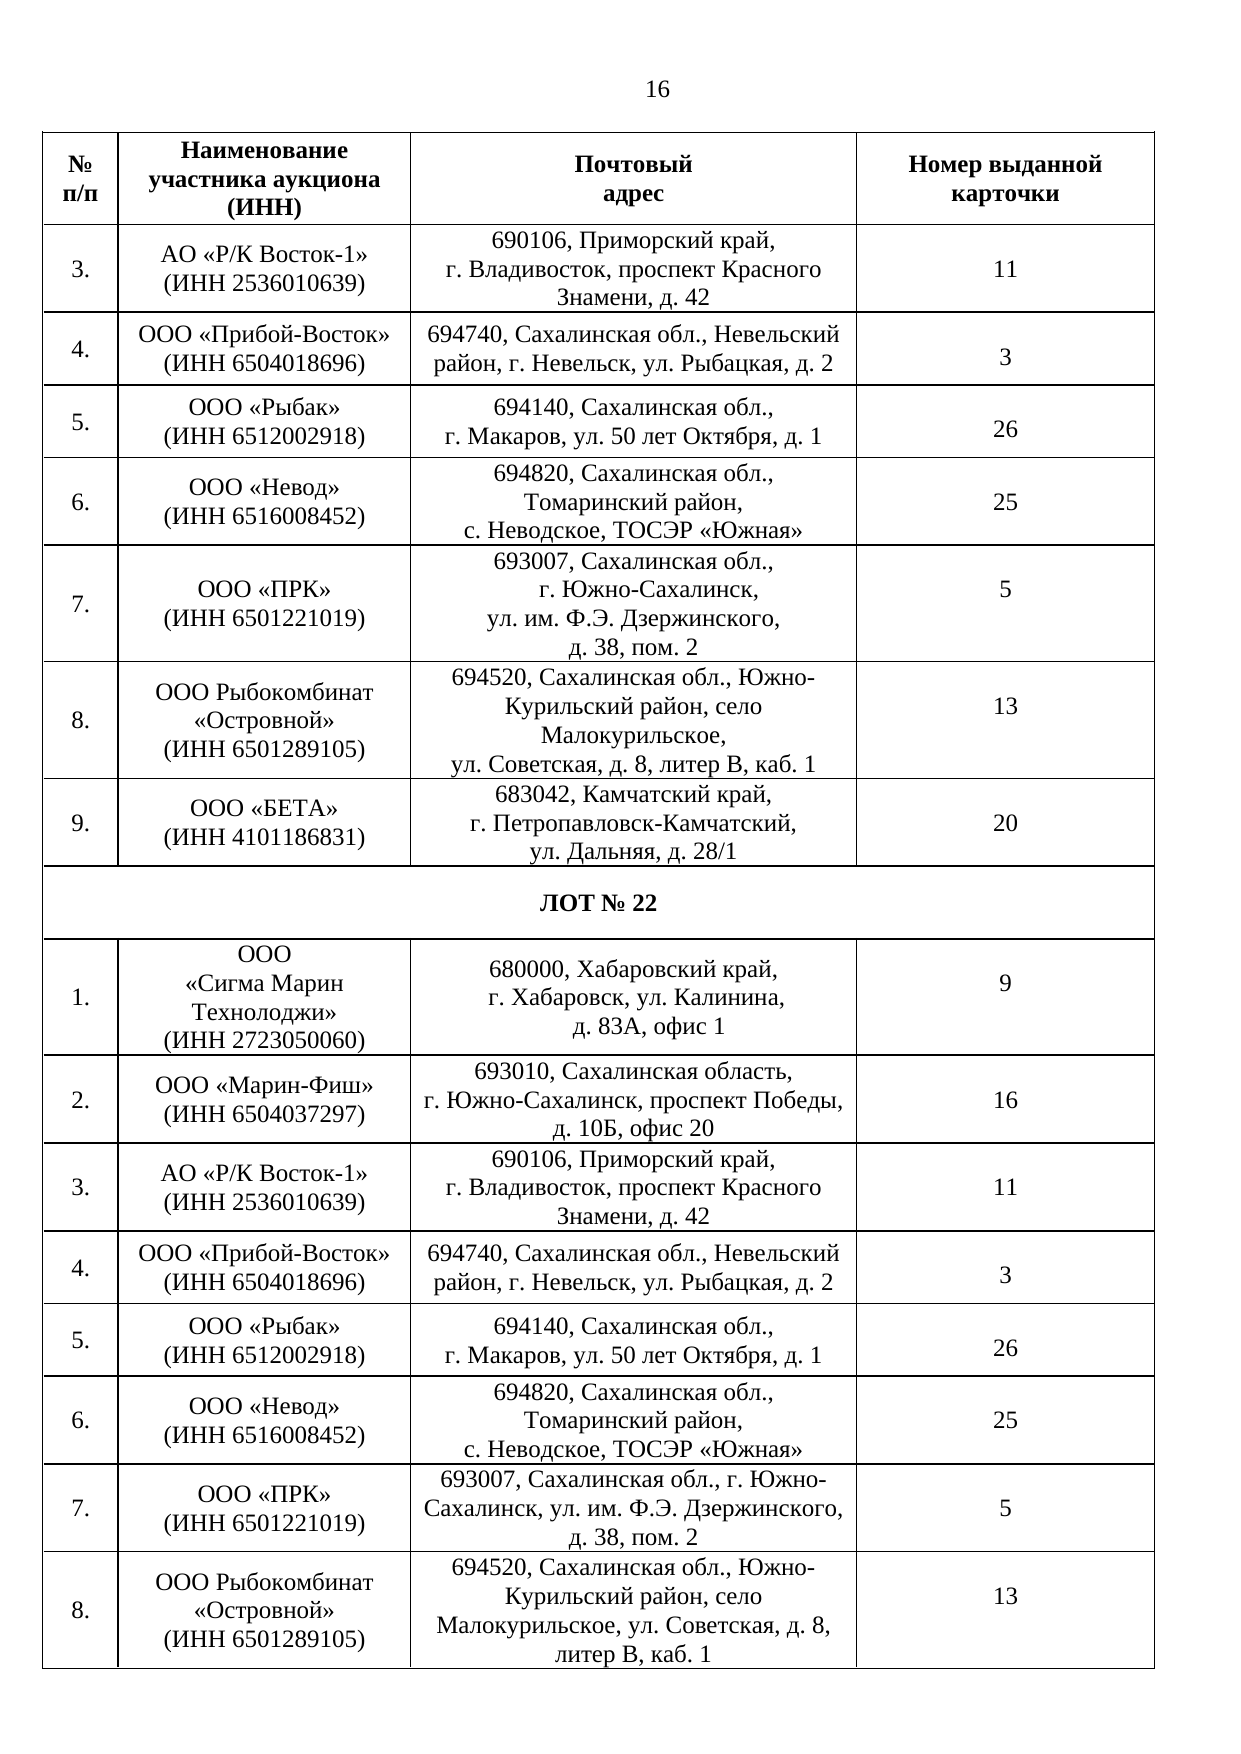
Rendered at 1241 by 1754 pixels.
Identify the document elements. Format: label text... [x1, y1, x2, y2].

table_cell 693007, Сахалинская обл., г. Южно-Сахалинск, ул. им. Ф.Э. Дзержинского, д. 38, пом. 2 [411, 1465, 856, 1551]
table_cell ООО «Сигма Марин Технолоджи» (ИНН 2723050060) [119, 940, 410, 1054]
table_cell 25 [857, 458, 1154, 544]
table_cell 5 [857, 1465, 1154, 1551]
table_cell 2. [43, 1055, 117, 1142]
table_cell 693010, Сахалинская область, г. Южно-Сахалинск, проспект Победы, д. 10Б, офис 20 [411, 1056, 856, 1142]
table_cell ЛОТ № 22 [43, 866, 1154, 938]
table_cell 3 [857, 1232, 1154, 1303]
table_cell 6. [43, 1376, 117, 1463]
table_cell 1. [43, 939, 117, 1054]
table_cell 8. [43, 662, 117, 777]
table_cell 26 [857, 1304, 1154, 1375]
table_cell 694140, Сахалинская обл., г. Макаров, ул. 50 лет Октября, д. 1 [411, 1304, 856, 1375]
table_cell 694520, Сахалинская обл., Южно-Курильский район, село Малокурильское, ул. Советская, д. 8, литер В, каб. 1 [411, 1552, 856, 1667]
table_cell 9. [43, 779, 117, 865]
table_cell 8. [43, 1552, 117, 1667]
table_cell 694740, Сахалинская обл., Невельский район, г. Невельск, ул. Рыбацкая, д. 2 [411, 1232, 856, 1303]
table_cell 690106, Приморский край, г. Владивосток, проспект Красного Знамени, д. 42 [411, 1144, 856, 1230]
table_cell 11 [857, 225, 1154, 311]
table_header Номер выданной карточки [857, 133, 1154, 223]
table_cell 683042, Камчатский край, г. Петропавловск-Камчатский, ул. Дальняя, д. 28/1 [411, 779, 856, 865]
table_cell АО «Р/К Восток-1» (ИНН 2536010639) [119, 225, 410, 311]
table_cell 26 [857, 386, 1154, 456]
table_cell 694140, Сахалинская обл., г. Макаров, ул. 50 лет Октября, д. 1 [411, 386, 856, 456]
table_cell ООО «ПРК» (ИНН 6501221019) [119, 1465, 410, 1551]
table_cell 20 [857, 779, 1154, 865]
table_cell АО «Р/К Восток-1» (ИНН 2536010639) [119, 1144, 410, 1230]
table_header Почтовый адрес [411, 133, 856, 223]
table_cell ООО Рыбокомбинат «Островной» (ИНН 6501289105) [119, 1552, 410, 1667]
table_cell ООО «БЕТА» (ИНН 4101186831) [119, 779, 410, 865]
table_cell 694740, Сахалинская обл., Невельский район, г. Невельск, ул. Рыбацкая, д. 2 [411, 313, 856, 384]
table_cell ООО «Рыбак» (ИНН 6512002918) [119, 1304, 410, 1375]
table_cell 693007, Сахалинская обл., г. Южно-Сахалинск, ул. им. Ф.Э. Дзержинского, д. 38, пом. 2 [411, 546, 856, 661]
table_cell 5. [43, 385, 117, 456]
table_cell 13 [857, 662, 1154, 777]
table_cell 4. [43, 312, 117, 384]
table_cell ООО «Прибой-Восток» (ИНН 6504018696) [119, 1232, 410, 1303]
table_cell 25 [857, 1377, 1154, 1463]
table_cell ООО Рыбокомбинат «Островной» (ИНН 6501289105) [119, 662, 410, 777]
table_header Наименование участника аукциона (ИНН) [119, 133, 410, 223]
table_cell 694820, Сахалинская обл., Томаринский район, с. Неводское, ТОСЭР «Южная» [411, 1377, 856, 1463]
table_cell 11 [857, 1144, 1154, 1230]
table_cell ООО «ПРК» (ИНН 6501221019) [119, 546, 410, 661]
table_cell 3. [43, 225, 117, 311]
table_cell 3. [43, 1143, 117, 1230]
table_cell ООО «Рыбак» (ИНН 6512002918) [119, 386, 410, 456]
table_cell ООО «Марин-Фиш» (ИНН 6504037297) [119, 1056, 410, 1142]
table_header № п/п [43, 133, 117, 223]
table_cell 694520, Сахалинская обл., Южно-Курильский район, село Малокурильское, ул. Советская, д. 8, литер В, каб. 1 [411, 662, 856, 777]
table_cell 7. [43, 545, 117, 661]
table_cell 694820, Сахалинская обл., Томаринский район, с. Неводское, ТОСЭР «Южная» [411, 458, 856, 544]
table_cell 3 [857, 313, 1154, 384]
table_cell 690106, Приморский край, г. Владивосток, проспект Красного Знамени, д. 42 [411, 225, 856, 311]
table_cell 16 [857, 1056, 1154, 1142]
table_cell ООО «Невод» (ИНН 6516008452) [119, 458, 410, 544]
table_cell 9 [857, 940, 1154, 1054]
table_cell ООО «Прибой-Восток» (ИНН 6504018696) [119, 313, 410, 384]
table_cell 6. [43, 458, 117, 544]
table_cell 13 [857, 1552, 1154, 1667]
table_cell 5 [857, 546, 1154, 661]
table_cell 4. [43, 1231, 117, 1303]
table_cell 5. [43, 1304, 117, 1375]
table_cell 680000, Хабаровский край, г. Хабаровск, ул. Калинина, д. 83А, офис 1 [411, 940, 856, 1054]
table_cell 7. [43, 1464, 117, 1551]
table_cell ООО «Невод» (ИНН 6516008452) [119, 1377, 410, 1463]
